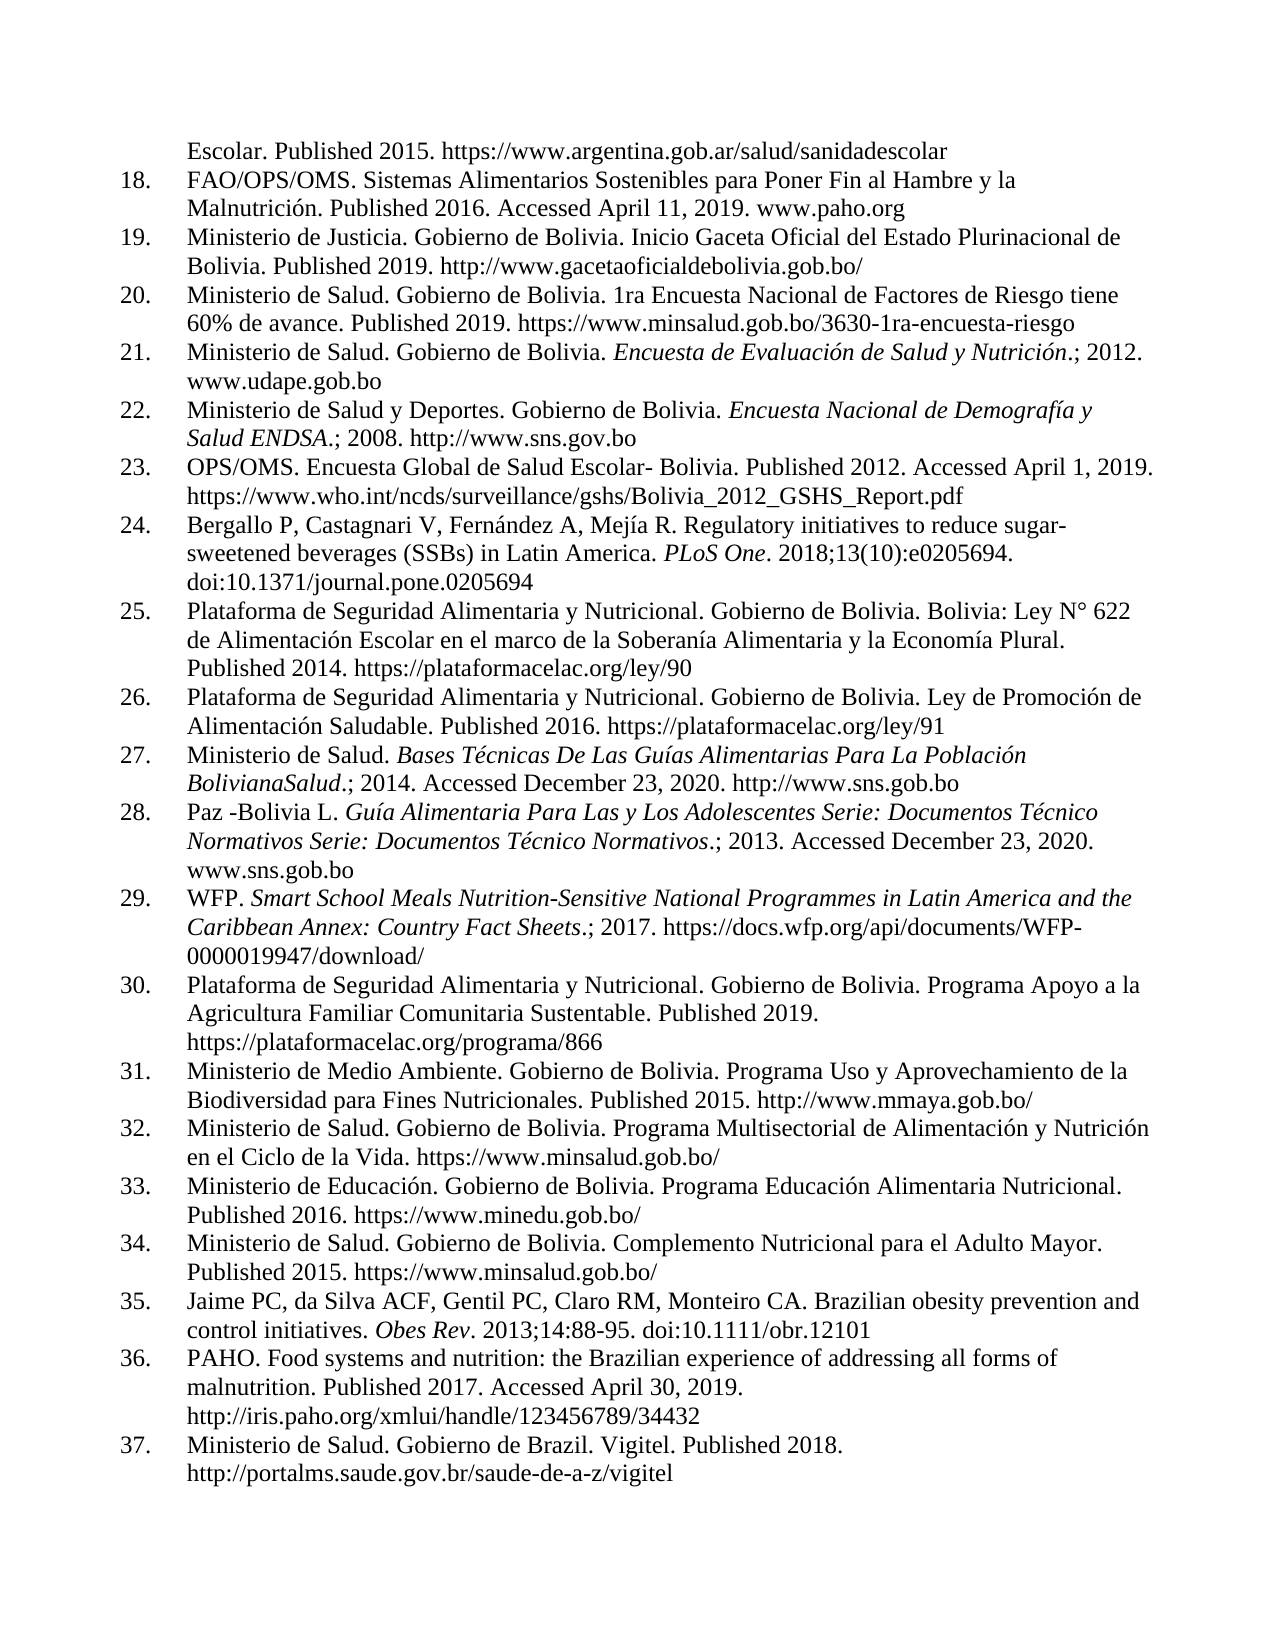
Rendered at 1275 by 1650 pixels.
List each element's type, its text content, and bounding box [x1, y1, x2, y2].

text 27. Ministerio de Salud. Bases Técnicas De Las Guías Alimentarias Para La Población BolivianaSalud.; 2014. Accessed December 23, 2020. http://www.sns.gob.bo [120, 740, 1155, 797]
text 32. Ministerio de Salud. Gobierno de Bolivia. Programa Multisectorial de Alimentación y Nutrición en el Ciclo de la Vida. https://www.minsalud.gob.bo/ [120, 1113, 1155, 1171]
text 33. Ministerio de Educación. Gobierno de Bolivia. Programa Educación Alimentaria Nutricional. Published 2016. https://www.minedu.gob.bo/ [120, 1171, 1155, 1228]
text 18. FAO/OPS/OMS. Sistemas Alimentarios Sostenibles para Poner Fin al Hambre y la Malnutrición. Published 2016. Accessed April 11, 2019. www.paho.org [120, 165, 1155, 222]
text 31. Ministerio de Medio Ambiente. Gobierno de Bolivia. Programa Uso y Aprovechamiento de la Biodiversidad para Fines Nutricionales. Published 2015. http://www.mmaya.gob.bo/ [120, 1056, 1155, 1113]
text 28. Paz -Bolivia L. Guía Alimentaria Para Las y Los Adolescentes Serie: Documentos Técnico Normativos Serie: Documentos Técnico Normativos.; 2013. Accessed December 23, 2020. www.sns.gob.bo [120, 797, 1155, 883]
text 19. Ministerio de Justicia. Gobierno de Bolivia. Inicio Gaceta Oficial del Estado Plurinacional de Bolivia. Published 2019. http://www.gacetaoficialdebolivia.gob.bo/ [120, 222, 1155, 280]
text 30. Plataforma de Seguridad Alimentaria y Nutricional. Gobierno de Bolivia. Programa Apoyo a la Agricultura Familiar Comunitaria Sustentable. Published 2019. https://plataformacelac.org/programa/866 [120, 970, 1155, 1056]
text 34. Ministerio de Salud. Gobierno de Bolivia. Complemento Nutricional para el Adulto Mayor. Published 2015. https://www.minsalud.gob.bo/ [120, 1228, 1155, 1286]
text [120, 136, 1155, 165]
text 26. Plataforma de Seguridad Alimentaria y Nutricional. Gobierno de Bolivia. Ley de Promoción de Alimentación Saludable. Published 2016. https://plataformacelac.org/ley/91 [120, 682, 1155, 740]
text 35. Jaime PC, da Silva ACF, Gentil PC, Claro RM, Monteiro CA. Brazilian obesity prevention and control initiatives. Obes Rev. 2013;14:88-95. doi:10.1111/obr.12101 [120, 1286, 1155, 1343]
text 37. Ministerio de Salud. Gobierno de Brazil. Vigitel. Published 2018. http://portalms.saude.gov.br/saude-de-a-z/vigitel [120, 1430, 1155, 1487]
text 21. Ministerio de Salud. Gobierno de Bolivia. Encuesta de Evaluación de Salud y Nutrición.; 2012. www.udape.gob.bo [120, 337, 1155, 395]
text 25. Plataforma de Seguridad Alimentaria y Nutricional. Gobierno de Bolivia. Bolivia: Ley N° 622 de Alimentación Escolar en el marco de la Soberanía Alimentaria y la Economía Plural. Published 2014. https://plataformacelac.org/ley/90 [120, 596, 1155, 682]
text 24. Bergallo P, Castagnari V, Fernández A, Mejía R. Regulatory initiatives to reduce sugar-sweetened beverages (SSBs) in Latin America. PLoS One. 2018;13(10):e0205694. doi:10.1371/journal.pone.0205694 [120, 510, 1155, 596]
text 23. OPS/OMS. Encuesta Global de Salud Escolar- Bolivia. Published 2012. Accessed April 1, 2019. https://www.who.int/ncds/surveillance/gshs/Bolivia_2012_GSHS_Report.pdf [120, 452, 1155, 510]
text 20. Ministerio de Salud. Gobierno de Bolivia. 1ra Encuesta Nacional de Factores de Riesgo tiene 60% de avance. Published 2019. https://www.minsalud.gob.bo/3630-1ra-encuesta-riesgo [120, 280, 1155, 337]
text 29. WFP. Smart School Meals Nutrition-Sensitive National Programmes in Latin America and the Caribbean Annex: Country Fact Sheets.; 2017. https://docs.wfp.org/api/documents/WFP-0000019947/download/ [120, 883, 1155, 970]
text 36. PAHO. Food systems and nutrition: the Brazilian experience of addressing all forms of malnutrition. Published 2017. Accessed April 30, 2019. http://iris.paho.org/xmlui/handle/123456789/34432 [120, 1343, 1155, 1430]
text 22. Ministerio de Salud y Deportes. Gobierno de Bolivia. Encuesta Nacional de Demografía y Salud ENDSA.; 2008. http://www.sns.gov.bo [120, 395, 1155, 452]
